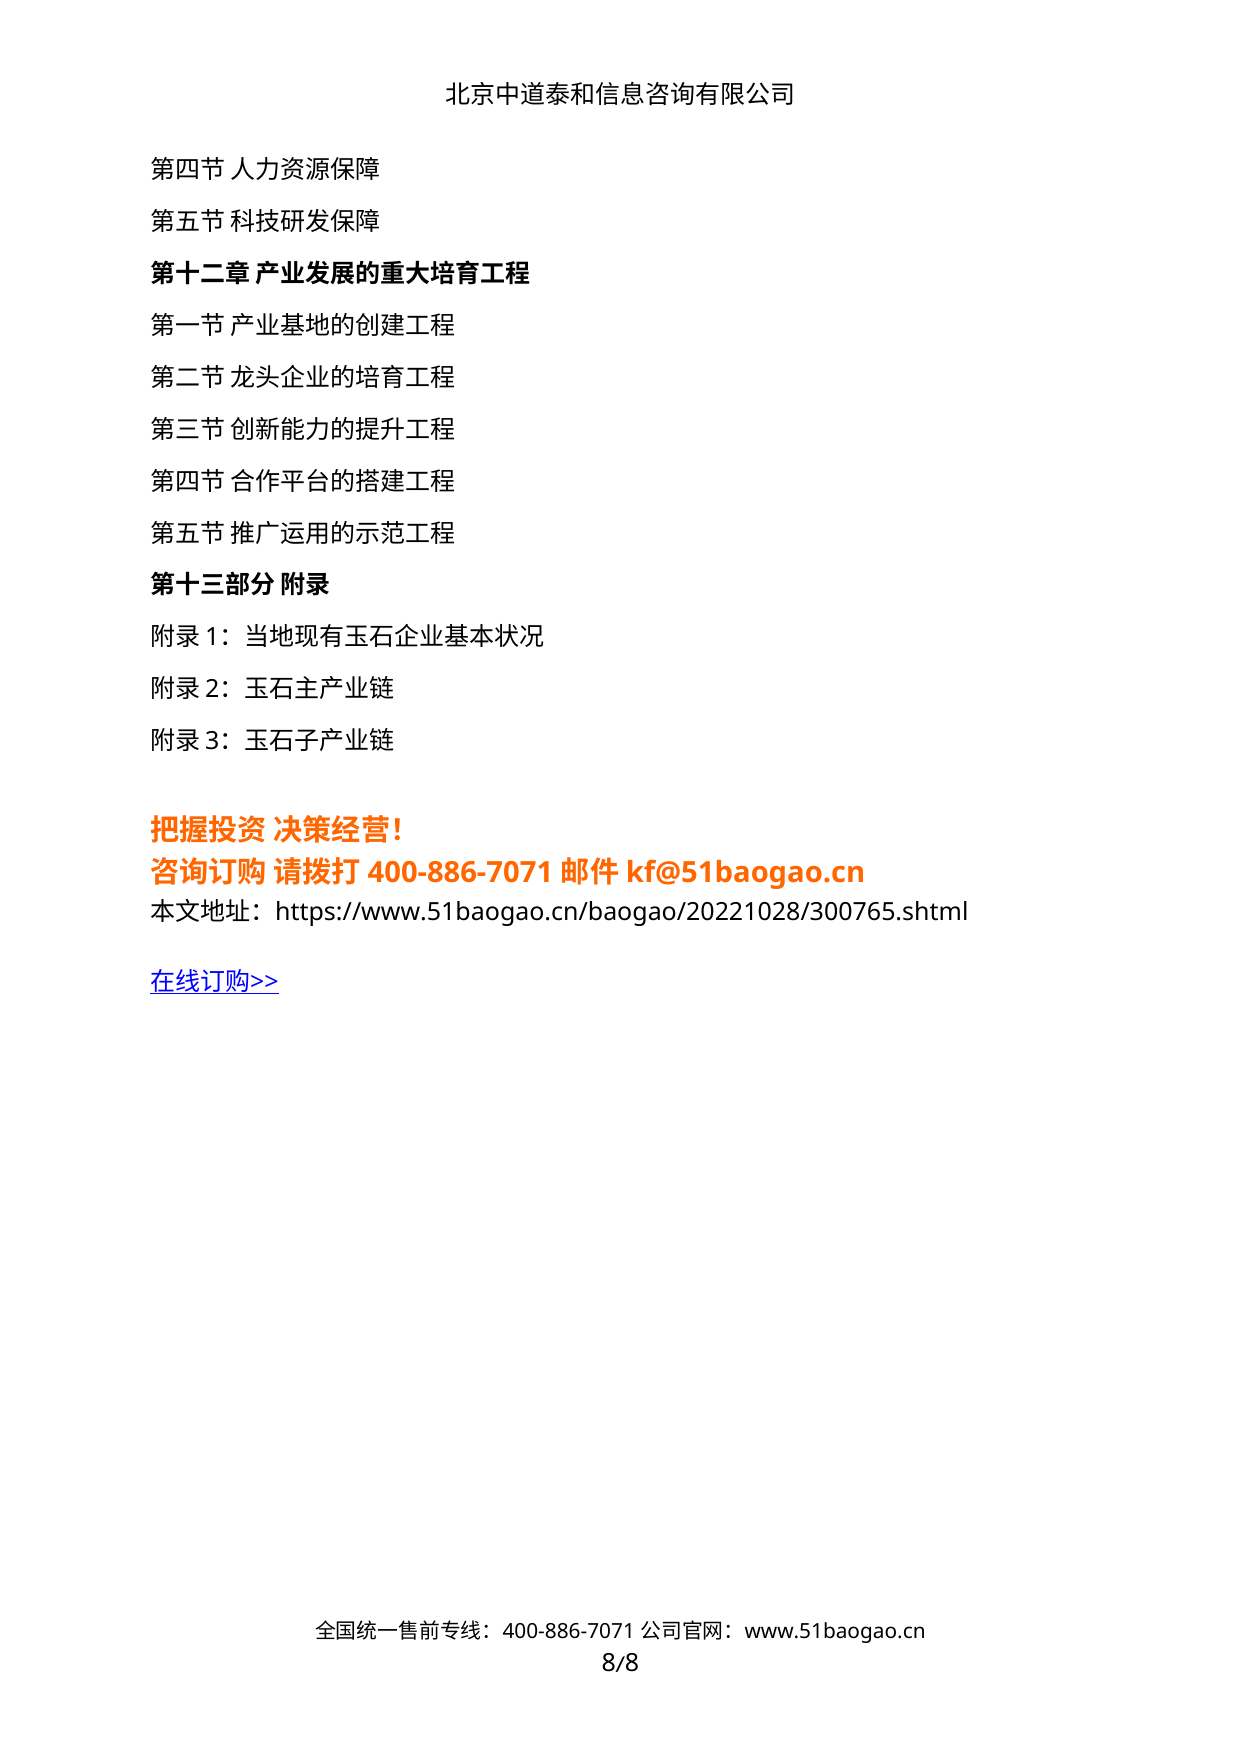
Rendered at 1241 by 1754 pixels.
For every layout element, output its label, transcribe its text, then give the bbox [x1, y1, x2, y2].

text 第五节 科技研发保障 [150, 202, 1090, 238]
text 附录3：玉石子产业链 [150, 721, 1090, 757]
text 第四节 人力资源保障 [150, 150, 1090, 186]
text 附录2：玉石主产业链 [150, 669, 1090, 705]
text 把握投资 决策经营！咨询订购 请拨打 400-886-7071 邮件 kf@51baogao.cn本文地址：https://www.51baogao.cn/baogao/20221028/300765.shtml [150, 772, 1090, 927]
text 第十二章 产业发展的重大培育工程 [150, 254, 1090, 290]
text 第十三部分 附录 [150, 565, 1090, 601]
text 第三节 创新能力的提升工程 [150, 409, 1090, 446]
text 在线订购>> [150, 927, 1090, 998]
text 第一节 产业基地的创建工程 [150, 306, 1090, 342]
text 第二节 龙头企业的培育工程 [150, 357, 1090, 394]
text 第四节 合作平台的搭建工程 [150, 461, 1090, 497]
text 附录1：当地现有玉石企业基本状况 [150, 617, 1090, 653]
text 第五节 推广运用的示范工程 [150, 513, 1090, 549]
